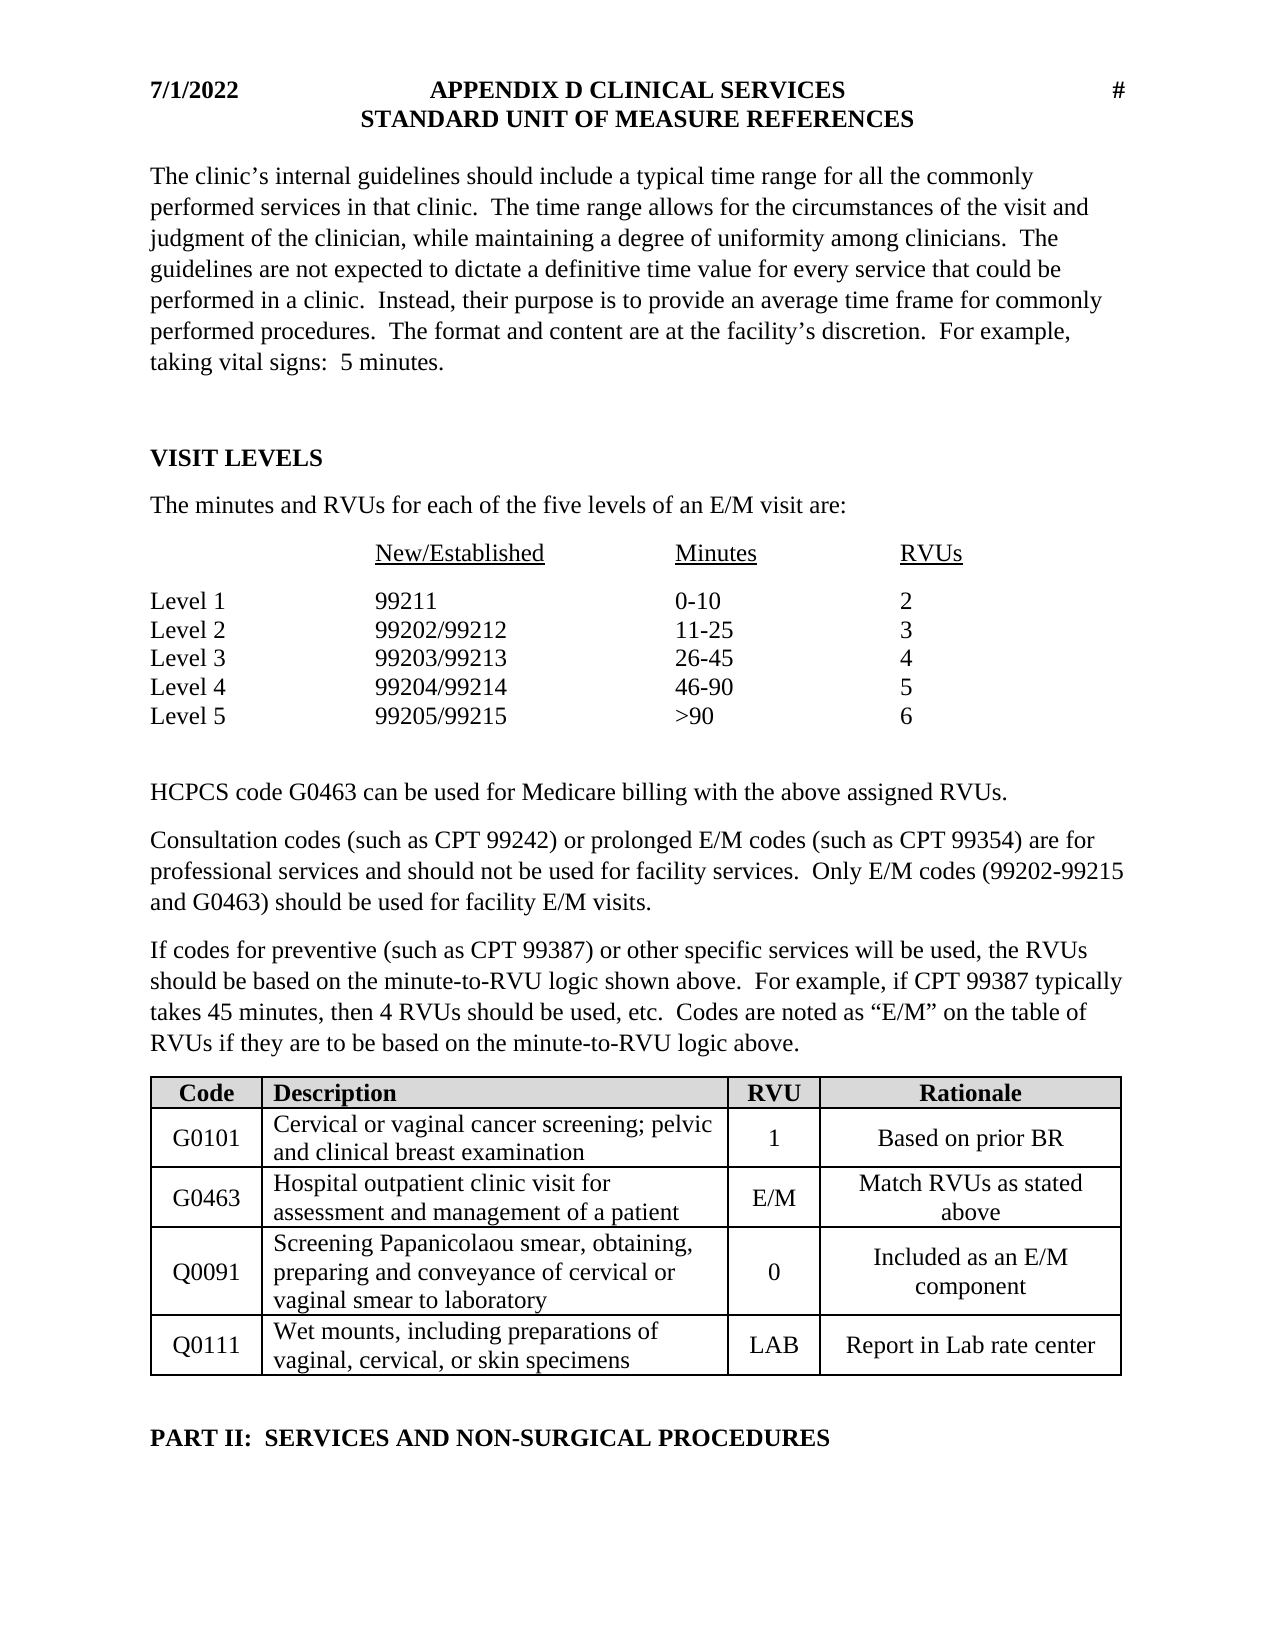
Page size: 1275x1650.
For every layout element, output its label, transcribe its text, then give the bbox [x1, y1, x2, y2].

table_cell Match RVUs as stated above [821, 1168, 1120, 1226]
table_cell Hospital outpatient clinic visit for assessment and management of a patient [263, 1168, 727, 1226]
table_cell G0463 [152, 1168, 261, 1226]
text The clinic’s internal guidelines should include a typical time range for all the commonly performed services in that clinic. The time range allows for the circumstances of the visit and judgment of the clinician, while maintaining a degree of uniformity among clinicians. The guidelines are not expected to dictate a definitive time value for every service that could be performed in a clinic. Instead, their purpose is to provide an average time frame for commonly performed procedures. The format and content are at the facility’s discretion. For example, taking vital signs: 5 minutes. [150, 161, 1125, 376]
table_cell 0 [729, 1228, 819, 1314]
table_header Description [263, 1078, 727, 1107]
table_cell Included as an E/M component [821, 1228, 1120, 1314]
table_cell LAB [729, 1316, 819, 1374]
text PART II: SERVICES AND NON-SURGICAL PROCEDURES [150, 1423, 1125, 1452]
text VISIT LEVELS [150, 443, 1125, 472]
text New/Established Minutes RVUs [150, 538, 1125, 567]
table_cell Q0111 [152, 1316, 261, 1374]
table_cell Screening Papanicolaou smear, obtaining, preparing and conveyance of cervical or vaginal smear to laboratory [263, 1228, 727, 1314]
text If codes for preventive (such as CPT 99387) or other specific services will be used, the RVUs should be based on the minute-to-RVU logic shown above. For example, if CPT 99387 typically takes 45 minutes, then 4 RVUs should be used, etc. Codes are noted as “E/M” on the table of RVUs if they are to be based on the minute-to-RVU logic above. [150, 935, 1125, 1057]
text HCPCS code G0463 can be used for Medicare billing with the above assigned RVUs. [150, 777, 1125, 806]
table_cell Report in Lab rate center [821, 1316, 1120, 1374]
table_header Rationale [821, 1078, 1120, 1107]
table_cell Based on prior BR [821, 1109, 1120, 1166]
table_cell Cervical or vaginal cancer screening; pelvic and clinical breast examination [263, 1109, 727, 1166]
text Level 2 99202/99212 11-25 3 [150, 615, 1125, 643]
table_header RVU [729, 1078, 819, 1107]
table_cell 1 [729, 1109, 819, 1166]
table_header Code [152, 1078, 261, 1107]
table_cell E/M [729, 1168, 819, 1226]
table_cell Q0091 [152, 1228, 261, 1314]
text Consultation codes (such as CPT 99242) or prolonged E/M codes (such as CPT 99354) are for professional services and should not be used for facility services. Only E/M codes (99202-99215 and G0463) should be used for facility E/M visits. [150, 825, 1125, 916]
text The minutes and RVUs for each of the five levels of an E/M visit are: [150, 491, 1125, 519]
text Level 3 99203/99213 26-45 4 [150, 643, 1125, 672]
text Level 4 99204/99214 46-90 5 [150, 672, 1125, 701]
text Level 5 99205/99215 >90 6 [150, 701, 1125, 730]
text Level 1 99211 0-10 2 [150, 586, 1125, 615]
table_cell Wet mounts, including preparations of vaginal, cervical, or skin specimens [263, 1316, 727, 1374]
table_cell G0101 [152, 1109, 261, 1166]
